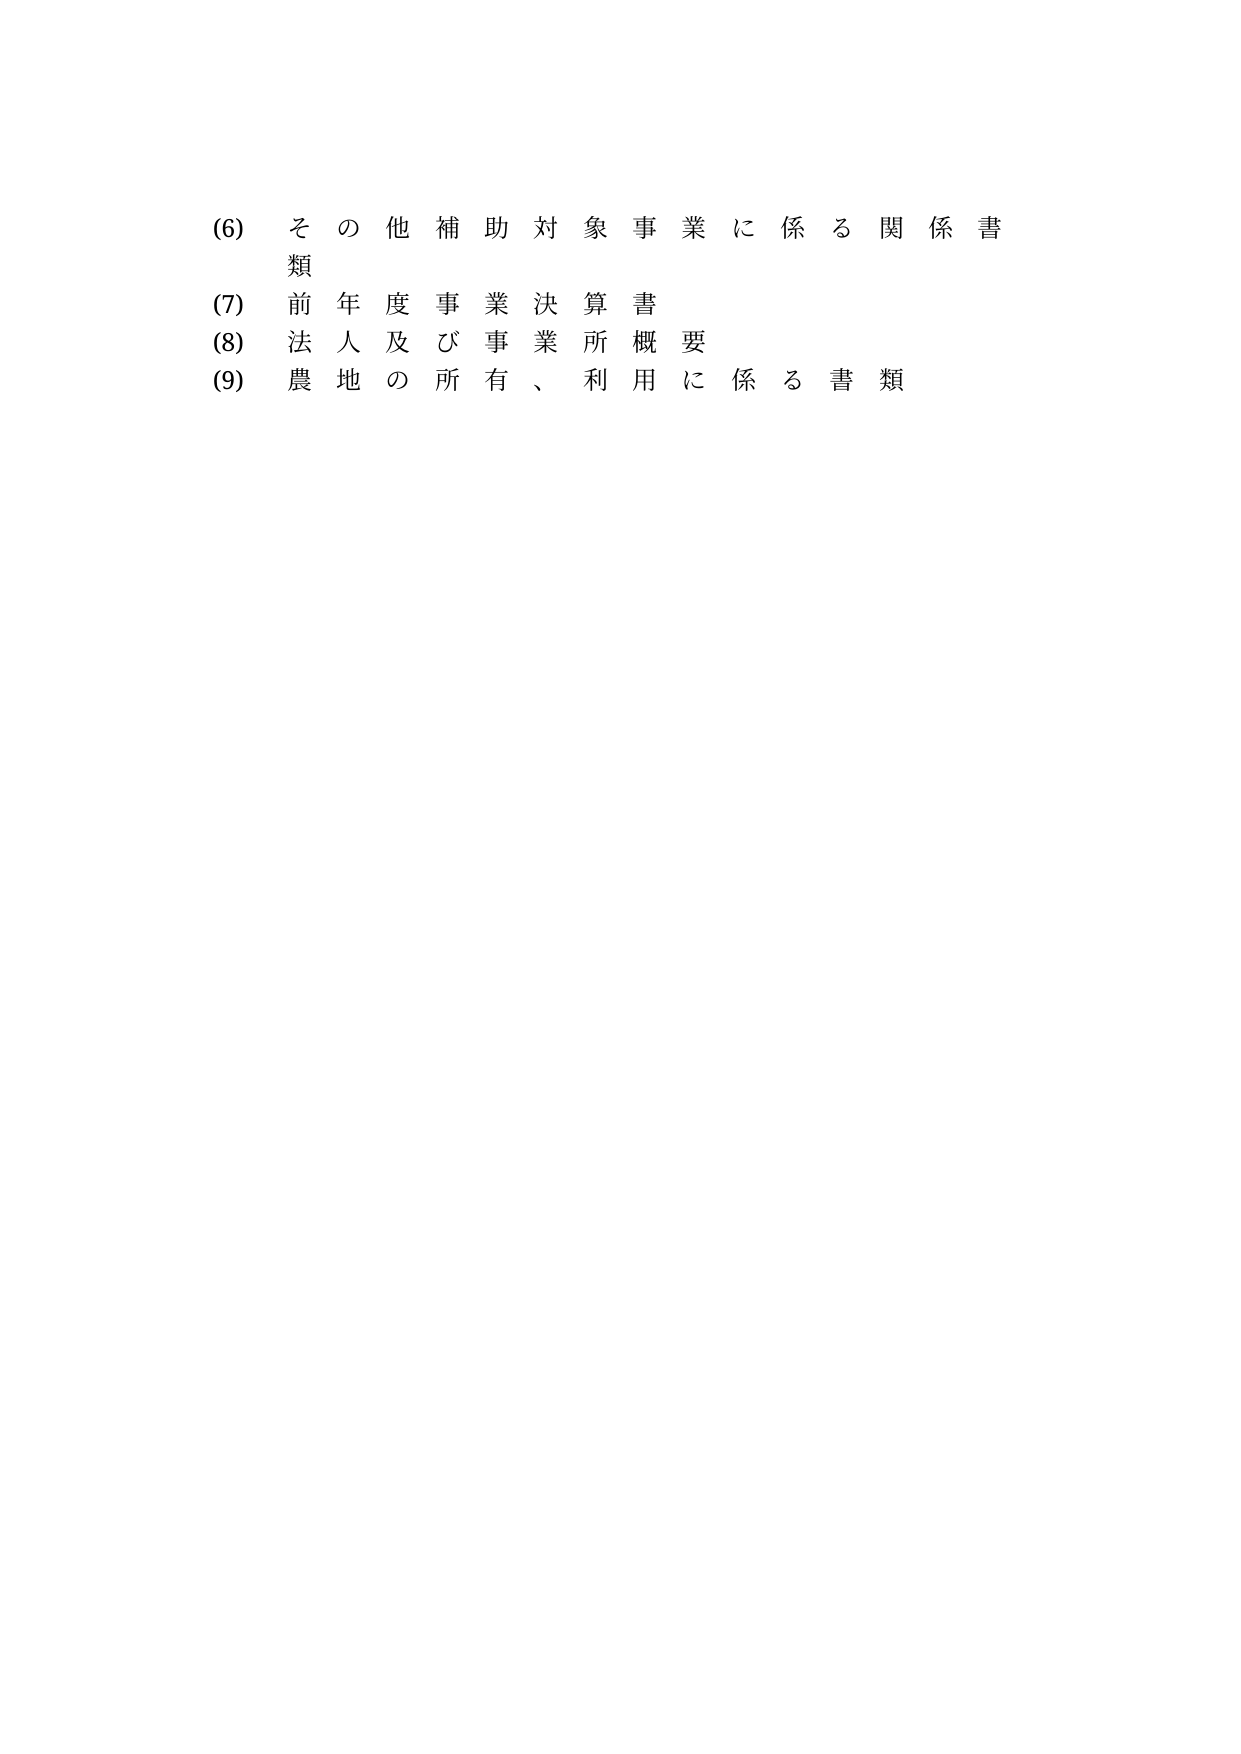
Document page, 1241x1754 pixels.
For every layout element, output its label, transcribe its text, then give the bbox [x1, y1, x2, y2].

list 農地の所有、利用に係る書類 [212, 359, 1052, 397]
list その他補助対象事業に係る関係書類 [212, 207, 1052, 283]
list 法人及び事業所概要 [212, 321, 1052, 359]
list 前年度事業決算書 [212, 283, 1052, 321]
